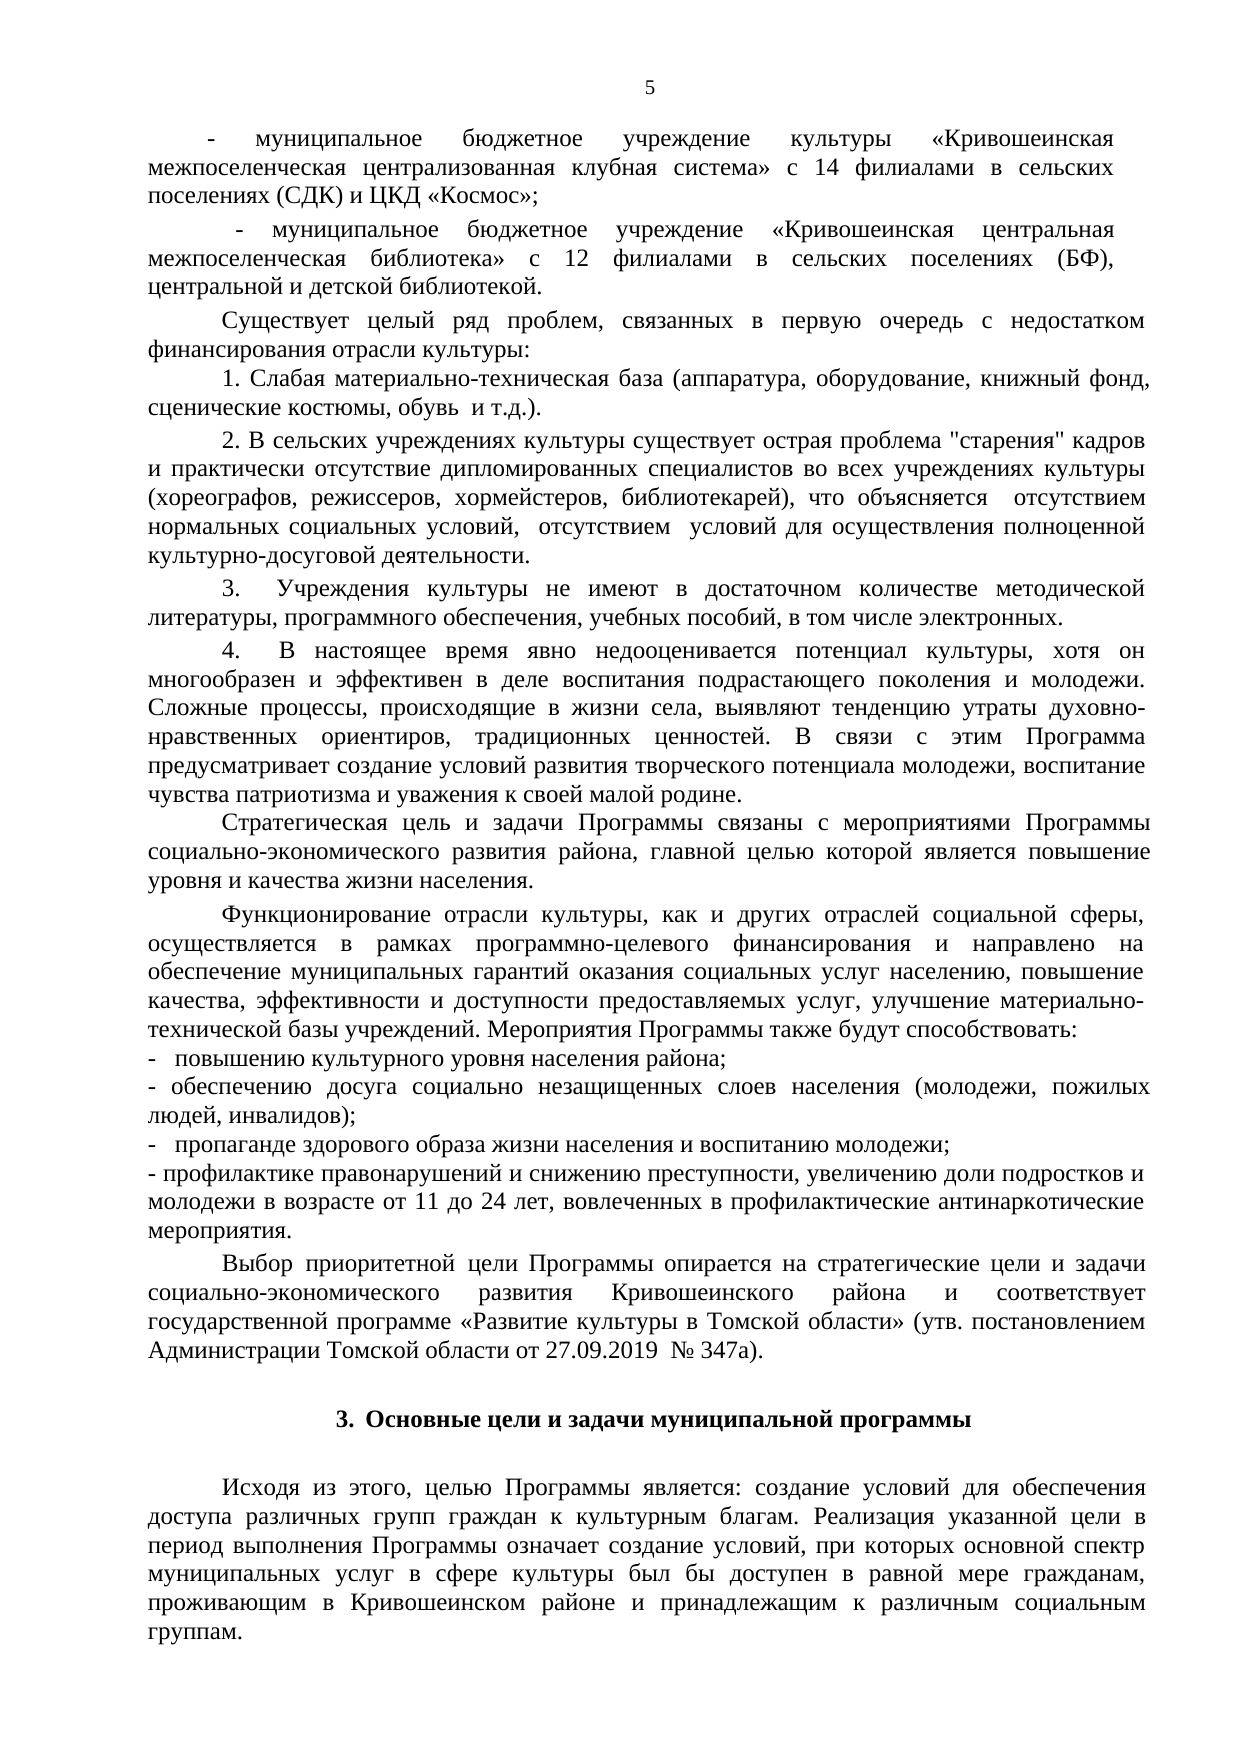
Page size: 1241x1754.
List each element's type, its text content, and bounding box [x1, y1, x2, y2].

text - обеспечению досуга социально незащищенных слоев населения (молодежи, пожилых людей, инвалидов); [148, 1071, 1152, 1129]
text Выбор приоритетной цели Программы опирается на стратегические цели и задачи социально-экономического развития Кривошеинского района и соответствует государственной программе «Развитие культуры в Томской области» (утв. постановлением Администрации Томской области от 27.09.2019 № 347а). [148, 1248, 1146, 1363]
text - муниципальное бюджетное учреждение «Кривошеинская центральная межпоселенческая библиотека» с 12 филиалами в сельских поселениях (БФ), центральной и детской библиотекой. [148, 214, 1115, 300]
text - повышению культурного уровня населения района; [148, 1043, 1152, 1071]
text Существует целый ряд проблем, связанных в первую очередь с недостатком финансирования отрасли культуры: [148, 305, 1146, 363]
text 2. В сельских учреждениях культуры существует острая проблема "старения" кадров и практически отсутствие дипломированных специалистов во всех учреждениях культуры (хореографов, режиссеров, хормейстеров, библиотекарей), что объясняется отсутствием нормальных социальных условий, отсутствием условий для осуществления полноценной культурно-досуговой деятельности. [148, 425, 1146, 568]
text Функционирование отрасли культуры, как и других отраслей социальной сферы, осуществляется в рамках программно-целевого финансирования и направлено на обеспечение муниципальных гарантий оказания социальных услуг населению, повышение качества, эффективности и доступности предоставляемых услуг, улучшение материально-технической базы учреждений. Мероприятия Программы также будут способствовать: [148, 899, 1145, 1043]
text Исходя из этого, целью Программы является: создание условий для обеспечения доступа различных групп граждан к культурным благам. Реализация указанной цели в период выполнения Программы означает создание условий, при которых основной спектр муниципальных услуг в сфере культуры был бы доступен в равной мере гражданам, проживающим в Кривошеинском районе и принадлежащим к различным социальным группам. [148, 1472, 1146, 1645]
text - пропаганде здорового образа жизни населения и воспитанию молодежи; [148, 1129, 1152, 1158]
text - муниципальное бюджетное учреждение культуры «Кривошеинская межпоселенческая централизованная клубная система» с 14 филиалами в сельских поселениях (СДК) и ЦКД «Космос»; [148, 123, 1115, 209]
text 3. Учреждения культуры не имеют в достаточном количестве методической литературы, программного обеспечения, учебных пособий, в том числе электронных. [148, 573, 1146, 631]
text - профилактике правонарушений и снижению преступности, увеличению доли подростков и молодежи в возрасте от 11 до 24 лет, вовлеченных в профилактические антинаркотические мероприятия. [148, 1158, 1145, 1244]
text 4. В настоящее время явно недооценивается потенциал культуры, хотя он многообразен и эффективен в деле воспитания подрастающего поколения и молодежи. Сложные процессы, происходящие в жизни села, выявляют тенденцию утраты духовно-нравственных ориентиров, традиционных ценностей. В связи с этим Программа предусматривает создание условий развития творческого потенциала молодежи, воспитание чувства патриотизма и уважения к своей малой родине. [148, 635, 1146, 807]
text Стратегическая цель и задачи Программы связаны с мероприятиями Программы социально-экономического развития района, главной целью которой является повышение уровня и качества жизни населения. [148, 807, 1152, 894]
text 1. Слабая материально-техническая база (аппаратура, оборудование, книжный фонд, сценические костюмы, обувь и т.д.). [148, 363, 1152, 420]
list Основные цели и задачи муниципальной программы [162, 1404, 1145, 1433]
